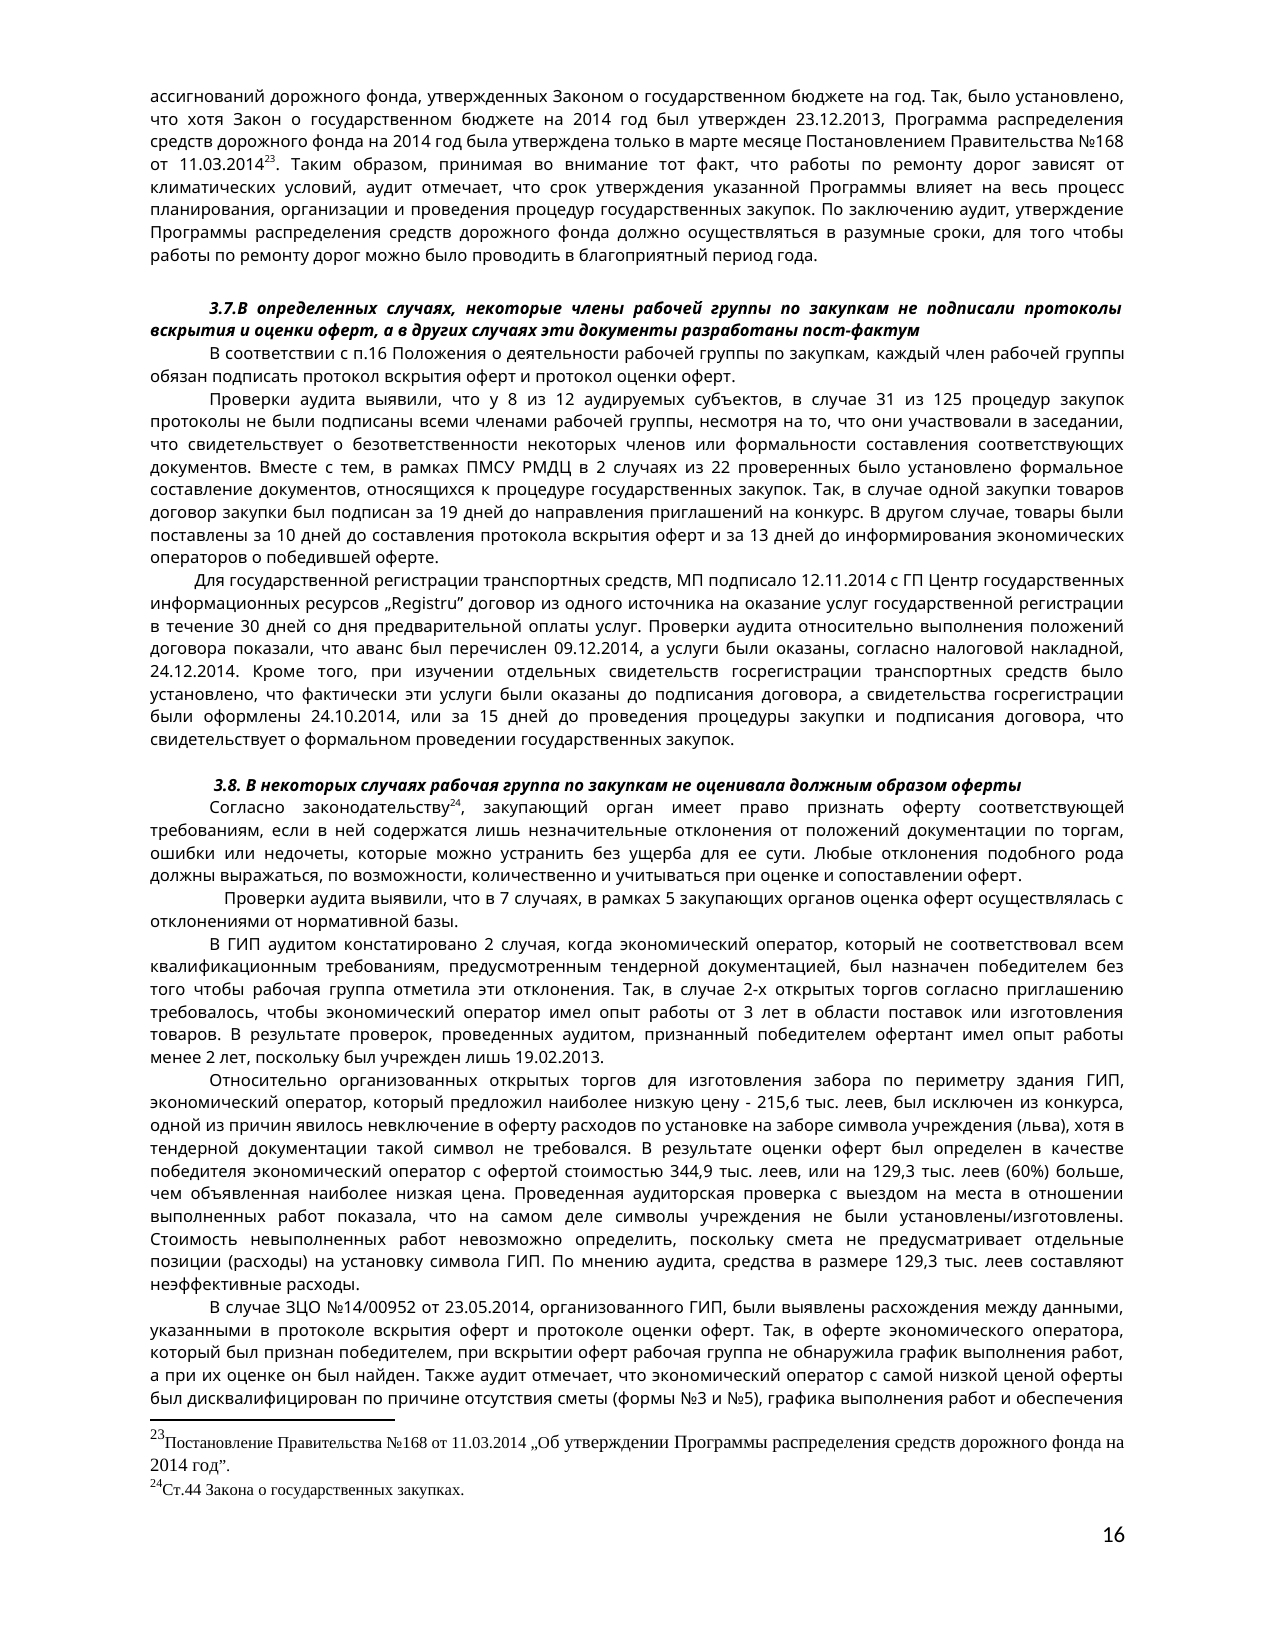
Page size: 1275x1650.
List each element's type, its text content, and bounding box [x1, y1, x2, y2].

text Проверки аудита выявили, что у 8 из 12 аудируемых субъектов, в случае 31 из 125 процедур закупок протоколы не были подписаны всеми членами рабочей группы, несмотря на то, что они участвовали в заседании, что свидетельствует о безответственности некоторых членов или формальности составления соответствующих документов. Вместе с тем, в рамках ПМСУ РМДЦ в 2 случаях из 22 проверенных было установлено формальное составление документов, относящихся к процедуре государственных закупок. Так, в случае одной закупки товаров договор закупки был подписан за 19 дней до направления приглашений на конкурс. В другом случае, товары были поставлены за 10 дней до составления протокола вскрытия оферт и за 13 дней до информирования экономических операторов о победившей оферте. [150, 387, 1125, 569]
text Для государственной регистрации транспортных средств, МП подписало 12.11.2014 с ГП Центр государственных информационных ресурсов „Registru” договор из одного источника на оказание услуг государственной регистрации в течение 30 дней со дня предварительной оплаты услуг. Проверки аудита относительно выполнения положений договора показали, что аванс был перечислен 09.12.2014, а услуги были оказаны, согласно налоговой накладной, 24.12.2014. Кроме того, при изучении отдельных свидетельств госрегистрации транспортных средств было установлено, что фактически эти услуги были оказаны до подписания договора, а свидетельства госрегистрации были оформлены 24.10.2014, или за 15 дней до проведения процедуры закупки и подписания договора, что свидетельствует о формальном проведении государственных закупок. [150, 569, 1125, 750]
text Согласно законодательству, закупающий орган имеет право признать оферту соответствующей требованиям, если в ней содержатся лишь незначительные отклонения от положений документации по торгам, ошибки или недочеты, которые можно устранить без ущерба для ее сути. Любые отклонения подобного рода должны выражаться, по возможности, количественно и учитываться при оценке и сопоставлении оферт. [150, 796, 1125, 887]
list В ГИП аудитом констатировано 2 случая, когда экономический оператор, который не соответствовал всем квалификационным требованиям, предусмотренным тендерной документацией, был назначен победителем без того чтобы рабочая группа отметила эти отклонения. Так, в случае 2-х открытых торгов согласно приглашению требовалось, чтобы экономический оператор имел опыт работы от 3 лет в области поставок или изготовления товаров. В результате проверок, проведенных аудитом, признанный победителем офертант имел опыт работы менее 2 лет, поскольку был учрежден лишь 19.02.2013. [150, 932, 1125, 1068]
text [150, 1295, 1125, 1409]
text В соответствии с п.16 Положения о деятельности рабочей группы по закупкам, каждый член рабочей группы обязан подписать протокол вскрытия оферт и протокол оценки оферт. [150, 342, 1125, 387]
subtitle 3.7.В определенных случаях, некоторые члены рабочей группы по закупкам не подписали протоколы вскрытия и оценки оферт, а в других случаях эти документы разработаны пост-фактум [150, 296, 1125, 342]
list Проверки аудита выявили, что в 7 случаях, в рамках 5 закупающих органов оценка оферт осуществлялась с отклонениями от нормативной базы. [150, 887, 1125, 932]
text Относительно организованных открытых торгов для изготовления забора по периметру здания ГИП, экономический оператор, который предложил наиболее низкую цену - 215,6 тыс. леев, был исключен из конкурса, одной из причин явилось невключение в оферту расходов по установке на заборе символа учреждения (льва), хотя в тендерной документации такой символ не требовался. В результате оценки оферт был определен в качестве победителя экономический оператор с офертой стоимостью 344,9 тыс. леев, или на 129,3 тыс. леев (60%) больше, чем объявленная наиболее низкая цена. Проведенная аудиторская проверка с выездом на места в отношении выполненных работ показала, что на самом деле символы учреждения не были установлены/изготовлены. Стоимость невыполненных работ невозможно определить, поскольку смета не предусматривает отдельные позиции (расходы) на установку символа ГИП. По мнению аудита, средства в размере 129,3 тыс. леев составляют неэффективные расходы. [150, 1068, 1125, 1295]
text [150, 84, 1125, 266]
subtitle 3.8. В некоторых случаях рабочая группа по закупкам не оценивала должным образом оферты [150, 773, 1125, 796]
